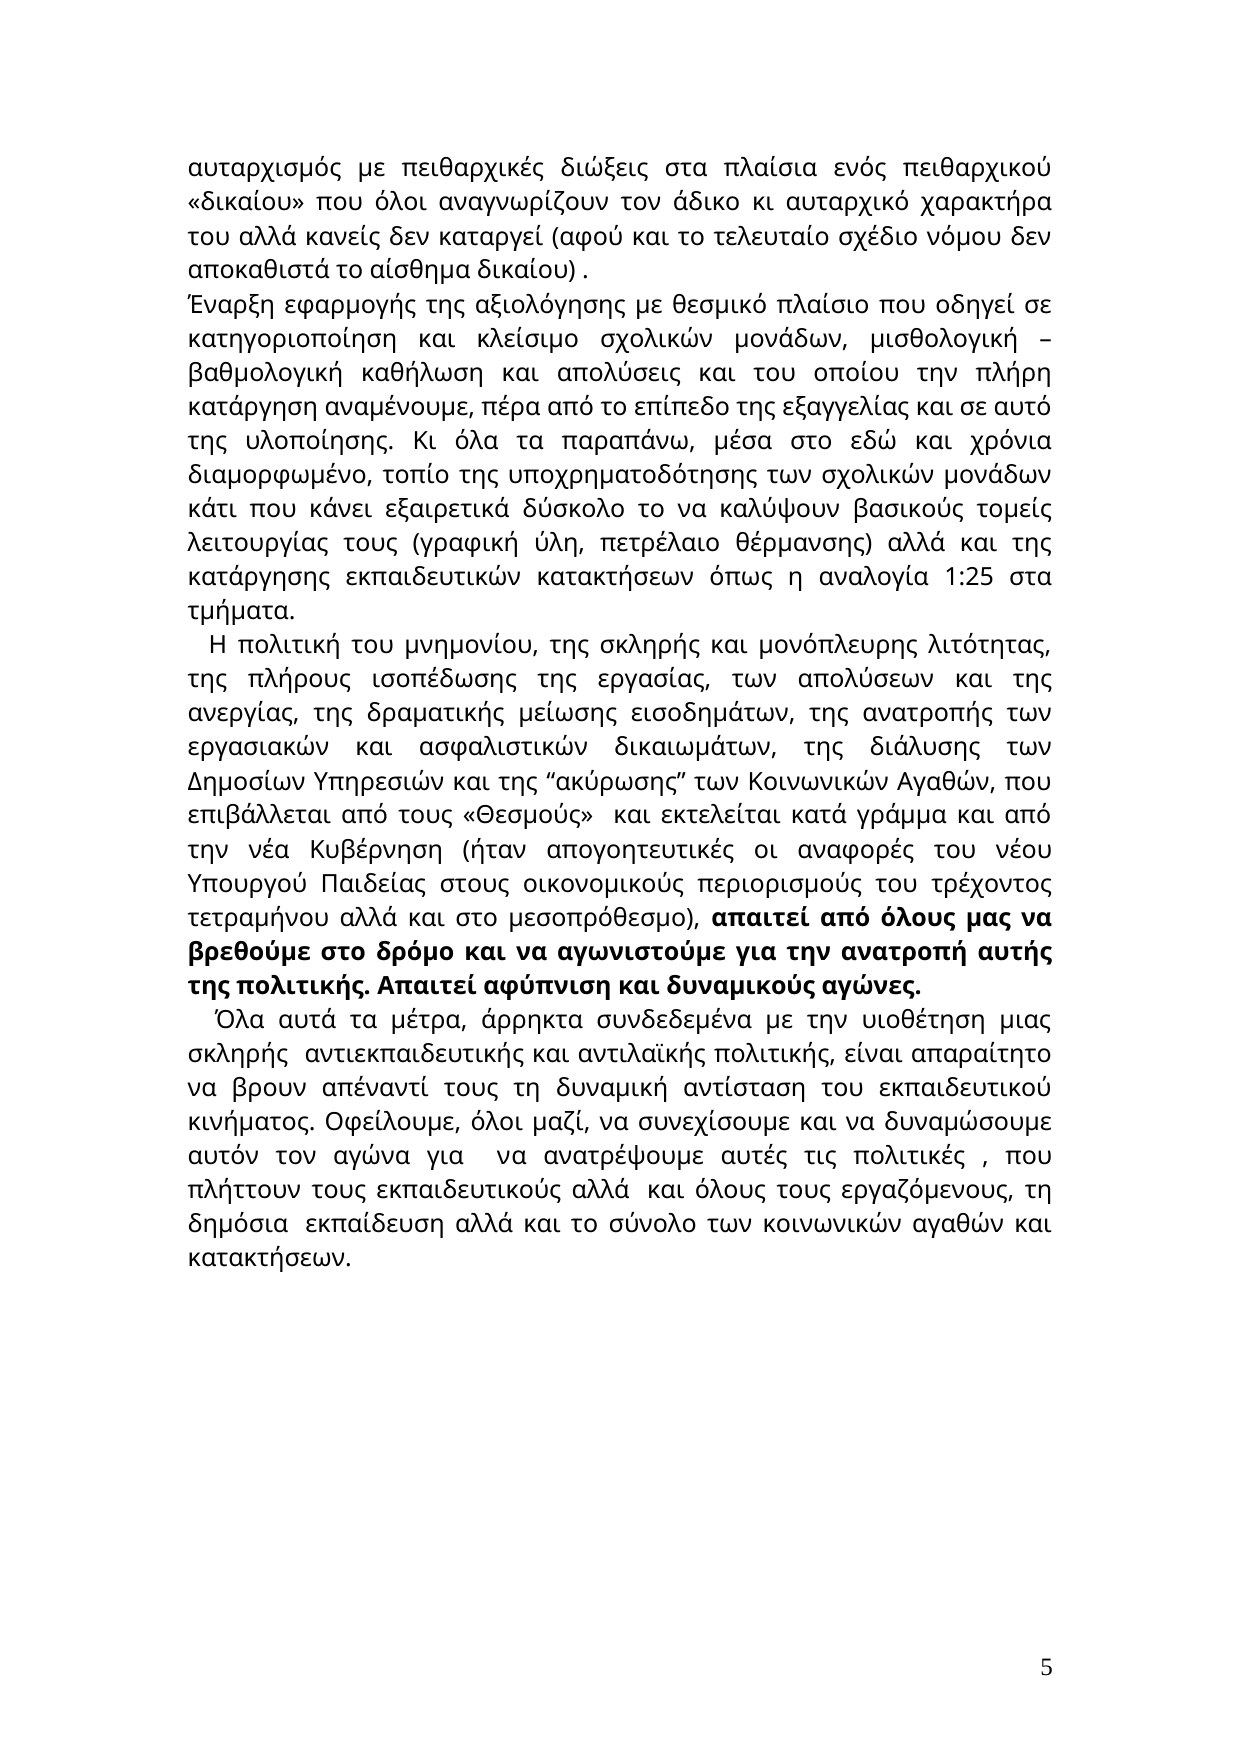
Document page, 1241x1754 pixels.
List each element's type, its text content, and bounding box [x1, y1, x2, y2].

text Έναρξη εφαρμογής της αξιολόγησης με θεσμικό πλαίσιο που οδηγεί σε κατηγοριοποίηση και κλείσιμο σχολικών μονάδων, μισθολογική – βαθμολογική καθήλωση και απολύσεις και του οποίου την πλήρη κατάργηση αναμένουμε, πέρα από το επίπεδο της εξαγγελίας και σε αυτό της υλοποίησης. Κι όλα τα παραπάνω, μέσα στο εδώ και χρόνια διαμορφωμένο, τοπίο της υποχρηματοδότησης των σχολικών μονάδων κάτι που κάνει εξαιρετικά δύσκολο το να καλύψουν βασικούς τομείς λειτουργίας τους (γραφική ύλη, πετρέλαιο θέρμανσης) αλλά και της κατάργησης εκπαιδευτικών κατακτήσεων όπως η αναλογία 1:25 στα τμήματα. [187, 286, 1053, 627]
text Όλα αυτά τα μέτρα, άρρηκτα συνδεδεμένα με την υιοθέτηση μιας σκληρής αντιεκπαιδευτικής και αντιλαϊκής πολιτικής, είναι απαραίτητο να βρουν απέναντί τους τη δυναμική αντίσταση του εκπαιδευτικού κινήματος. Οφείλουμε, όλοι μαζί, να συνεχίσουμε και να δυναμώσουμε αυτόν τον αγώνα για να ανατρέψουμε αυτές τις πολιτικές , που πλήττουν τους εκπαιδευτικούς αλλά και όλους τους εργαζόμενους, τη δημόσια εκπαίδευση αλλά και το σύνολο των κοινωνικών αγαθών και κατακτήσεων. [187, 1002, 1053, 1274]
text Η πολιτική του μνημονίου, της σκληρής και μονόπλευρης λιτότητας, της πλήρους ισοπέδωσης της εργασίας, των απολύσεων και της ανεργίας, της δραματικής μείωσης εισοδημάτων, της ανατροπής των εργασιακών και ασφαλιστικών δικαιωμάτων, της διάλυσης των Δημοσίων Υπηρεσιών και της “ακύρωσης” των Κοινωνικών Αγαθών, που επιβάλλεται από τους «Θεσμούς» και εκτελείται κατά γράμμα και από την νέα Κυβέρνηση (ήταν απογοητευτικές οι αναφορές του νέου Υπουργού Παιδείας στους οικονομικούς περιορισμούς του τρέχοντος τετραμήνου αλλά και στο μεσοπρόθεσμο), απαιτεί από όλους μας να βρεθούμε στο δρόμο και να αγωνιστούμε για την ανατροπή αυτής της πολιτικής. Απαιτεί αφύπνιση και δυναμικούς αγώνες. [187, 627, 1053, 1002]
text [187, 150, 1053, 286]
